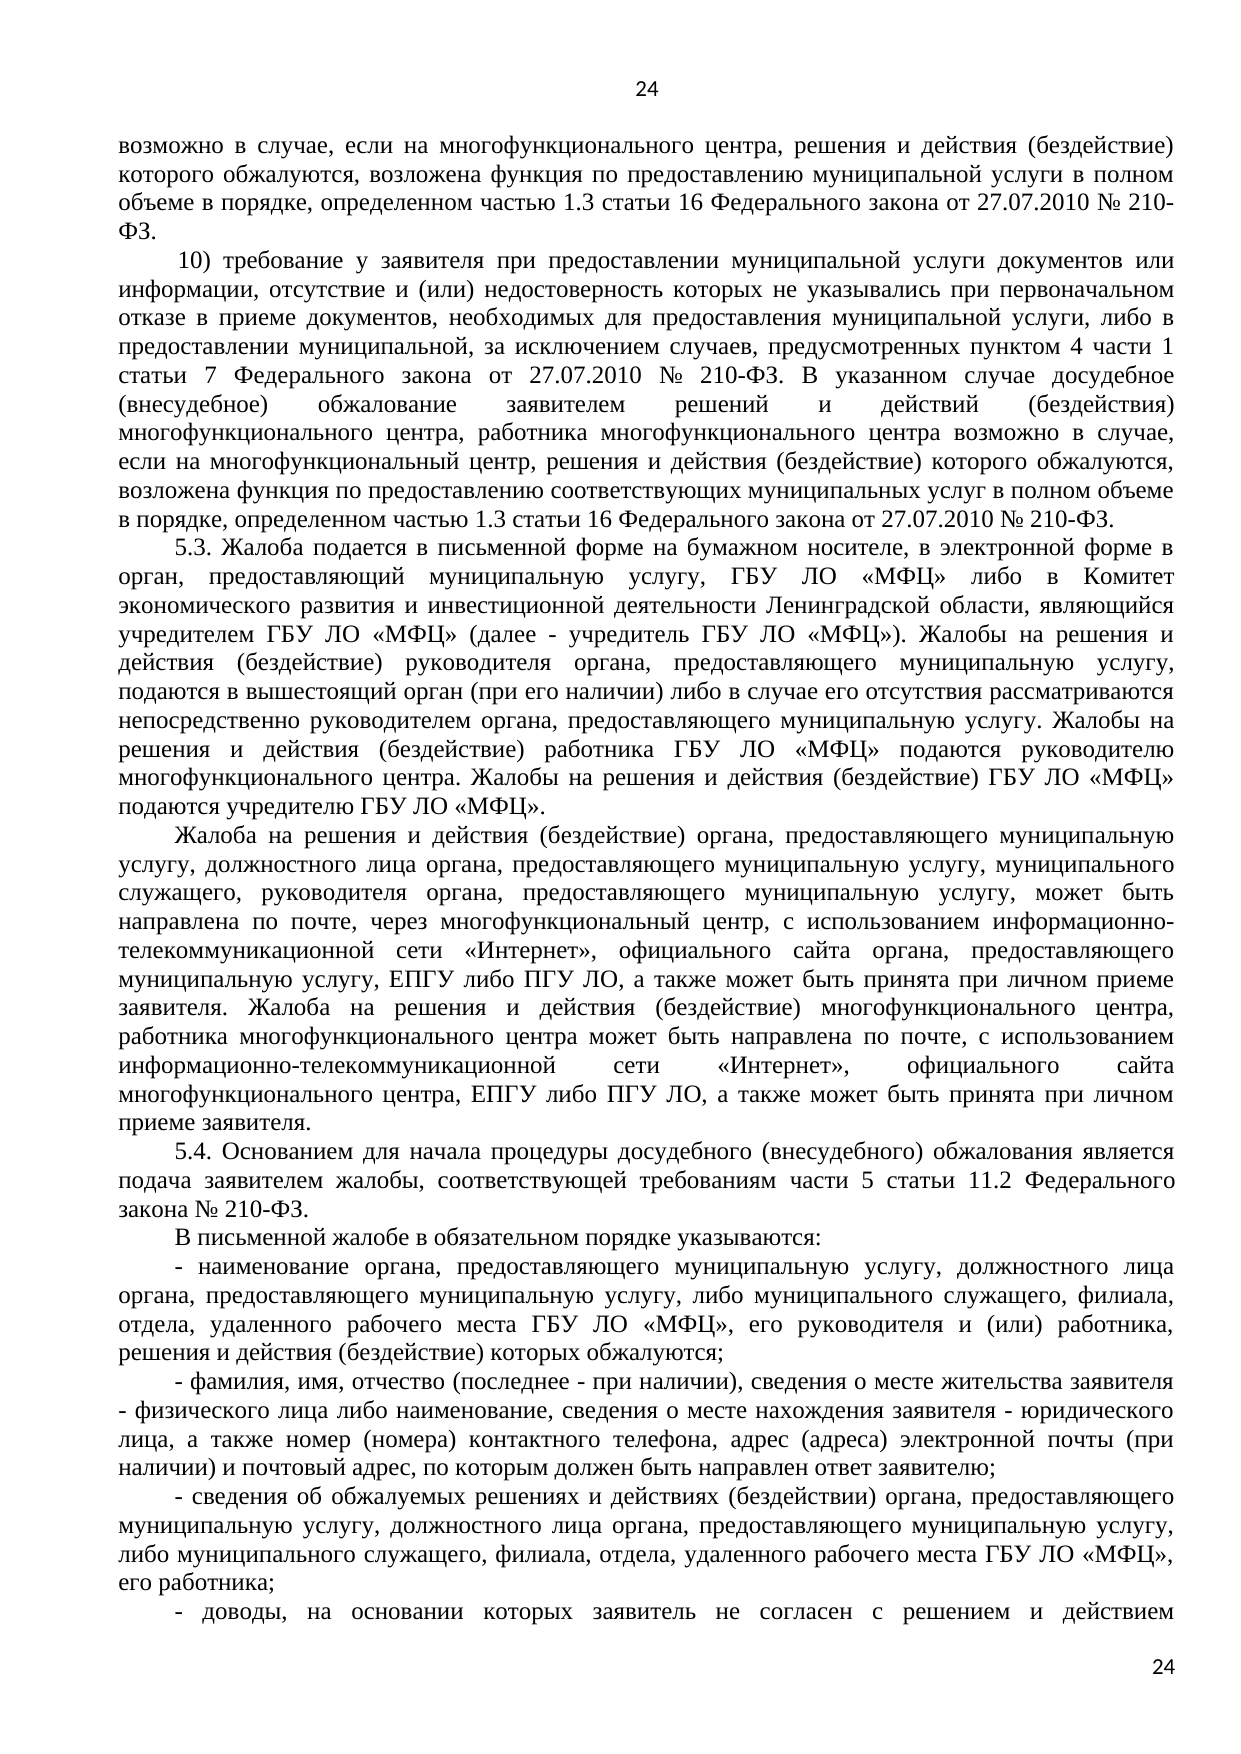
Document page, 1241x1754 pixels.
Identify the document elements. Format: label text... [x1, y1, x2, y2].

text 10) требование у заявителя при предоставлении муниципальной услуги документов или информации, отсутствие и (или) недостоверность которых не указывались при первоначальном отказе в приеме документов, необходимых для предоставления муниципальной услуги, либо в предоставлении муниципальной, за исключением случаев, предусмотренных пунктом 4 части 1 статьи 7 Федерального закона от 27.07.2010 № 210-ФЗ. В указанном случае досудебное (внесудебное) обжалование заявителем решений и действий (бездействия) многофункционального центра, работника многофункционального центра возможно в случае, если на многофункциональный центр, решения и действия (бездействие) которого обжалуются, возложена функция по предоставлению соответствующих муниципальных услуг в полном объеме в порядке, определенном частью 1.3 статьи 16 Федерального закона от 27.07.2010 № 210-ФЗ. [118, 245, 1175, 532]
text 5.3. Жалоба подается в письменной форме на бумажном носителе, в электронной форме в орган, предоставляющий муниципальную услугу, ГБУ ЛО «МФЦ» либо в Комитет экономического развития и инвестиционной деятельности Ленинградской области, являющийся учредителем ГБУ ЛО «МФЦ» (далее - учредитель ГБУ ЛО «МФЦ»). Жалобы на решения и действия (бездействие) руководителя органа, предоставляющего муниципальную услугу, подаются в вышестоящий орган (при его наличии) либо в случае его отсутствия рассматриваются непосредственно руководителем органа, предоставляющего муниципальную услугу. Жалобы на решения и действия (бездействие) работника ГБУ ЛО «МФЦ» подаются руководителю многофункционального центра. Жалобы на решения и действия (бездействие) ГБУ ЛО «МФЦ» подаются учредителю ГБУ ЛО «МФЦ». [118, 532, 1175, 820]
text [118, 1596, 1175, 1625]
text Жалоба на решения и действия (бездействие) органа, предоставляющего муниципальную услугу, должностного лица органа, предоставляющего муниципальную услугу, муниципального служащего, руководителя органа, предоставляющего муниципальную услугу, может быть направлена по почте, через многофункциональный центр, с использованием информационно-телекоммуникационной сети «Интернет», официального сайта органа, предоставляющего муниципальную услугу, ЕПГУ либо ПГУ ЛО, а также может быть принята при личном приеме заявителя. Жалоба на решения и действия (бездействие) многофункционального центра, работника многофункционального центра может быть направлена по почте, с использованием информационно-телекоммуникационной сети «Интернет», официального сайта многофункционального центра, ЕПГУ либо ПГУ ЛО, а также может быть принята при личном приеме заявителя. [118, 820, 1175, 1136]
text 5.4. Основанием для начала процедуры досудебного (внесудебного) обжалования является подача заявителем жалобы, соответствующей требованиям части 5 статьи 11.2 Федерального закона № 210-ФЗ. [118, 1136, 1175, 1222]
text - сведения об обжалуемых решениях и действиях (бездействии) органа, предоставляющего муниципальную услугу, должностного лица органа, предоставляющего муниципальную услугу, либо муниципального служащего, филиала, отдела, удаленного рабочего места ГБУ ЛО «МФЦ», его работника; [118, 1481, 1175, 1596]
text - фамилия, имя, отчество (последнее - при наличии), сведения о месте жительства заявителя - физического лица либо наименование, сведения о месте нахождения заявителя - юридического лица, а также номер (номера) контактного телефона, адрес (адреса) электронной почты (при наличии) и почтовый адрес, по которым должен быть направлен ответ заявителю; [118, 1366, 1175, 1481]
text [118, 130, 1175, 245]
text - наименование органа, предоставляющего муниципальную услугу, должностного лица органа, предоставляющего муниципальную услугу, либо муниципального служащего, филиала, отдела, удаленного рабочего места ГБУ ЛО «МФЦ», его руководителя и (или) работника, решения и действия (бездействие) которых обжалуются; [118, 1251, 1175, 1366]
text В письменной жалобе в обязательном порядке указываются: [118, 1222, 1175, 1251]
